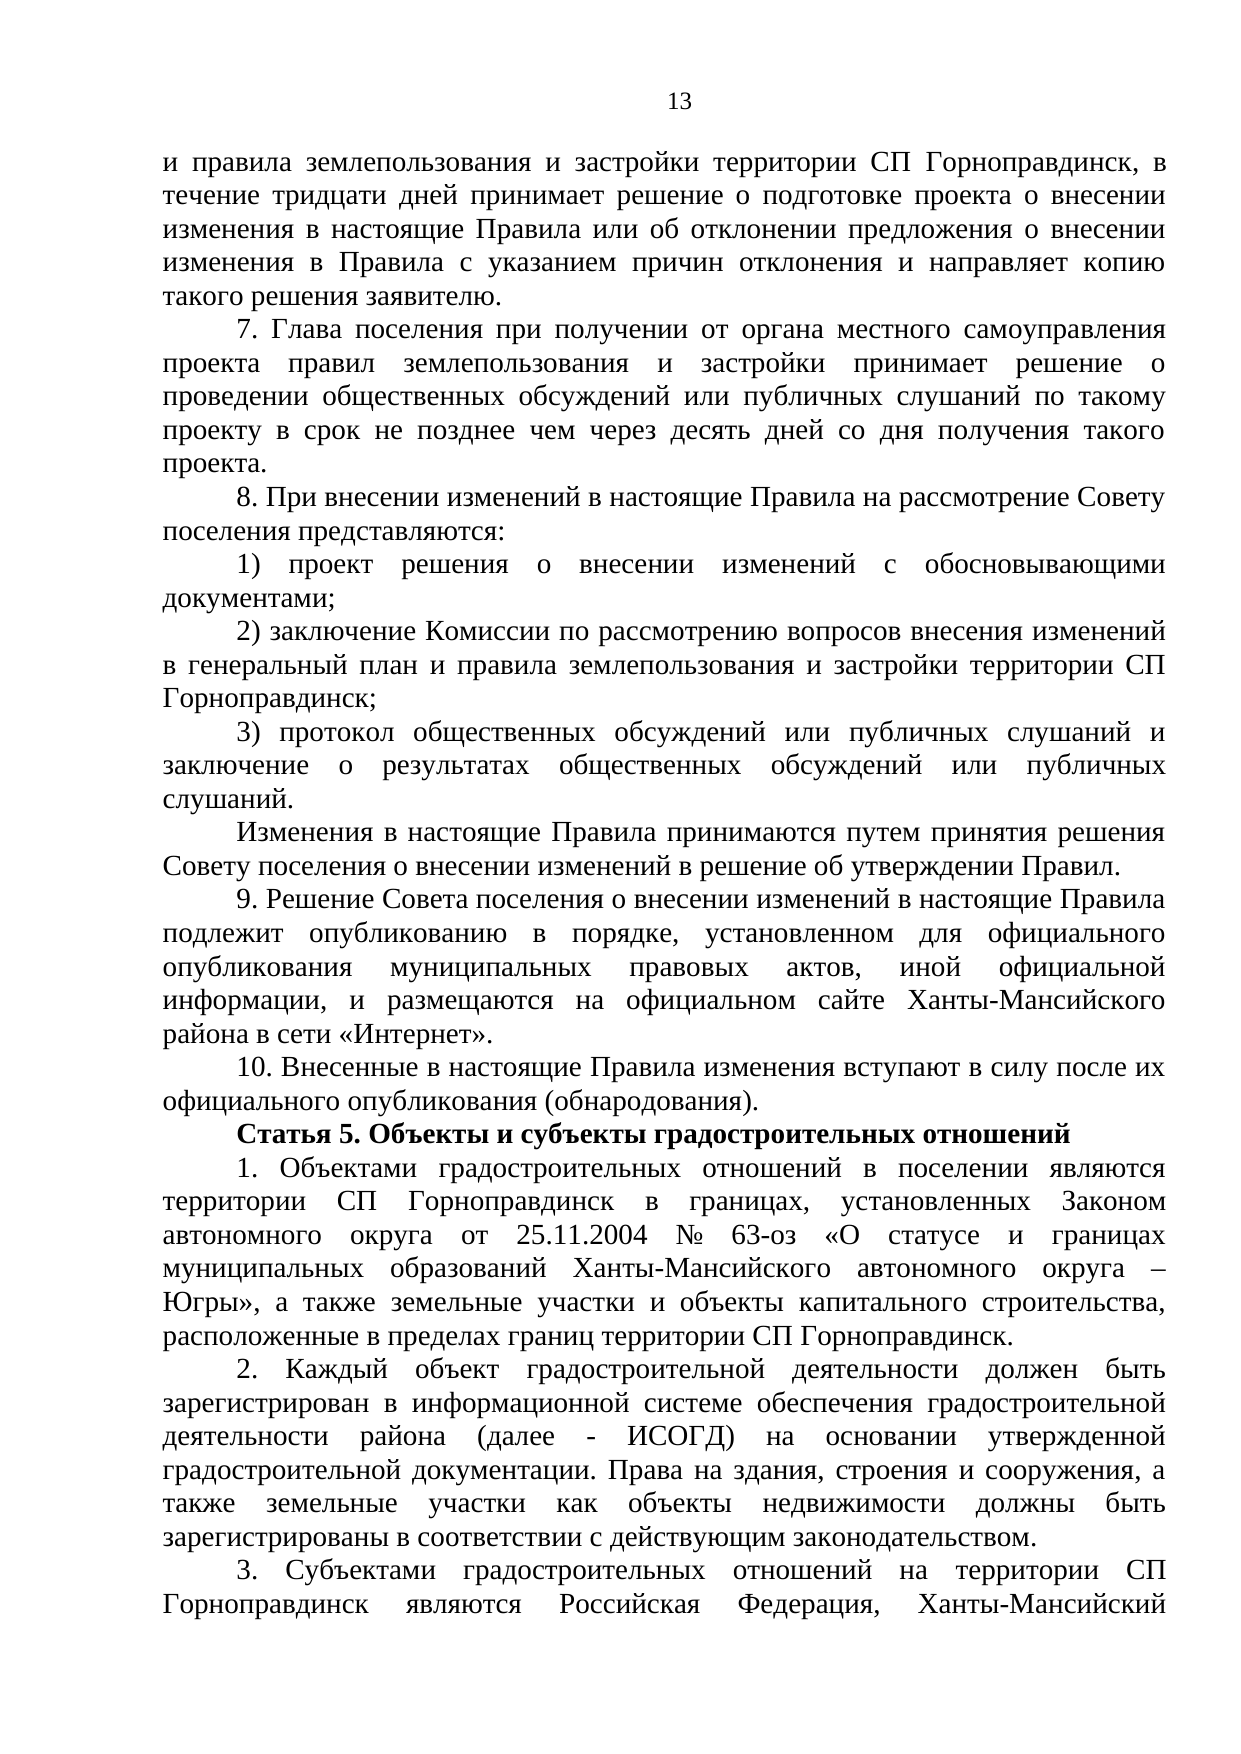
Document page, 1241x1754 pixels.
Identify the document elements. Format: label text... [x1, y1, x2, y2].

text 9. Решение Совета поселения о внесении изменений в настоящие Правила подлежит опубликованию в порядке, установленном для официального опубликования муниципальных правовых актов, иной официальной информации, и размещаются на официальном сайте Ханты-Мансийского района в сети «Интернет». [162, 882, 1167, 1049]
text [162, 144, 1167, 311]
text 7. Глава поселения при получении от органа местного самоуправления проекта правил землепользования и застройки принимает решение о проведении общественных обсуждений или публичных слушаний по такому проекту в срок не позднее чем через десять дней со дня получения такого проекта. [162, 311, 1167, 479]
text 1. Объектами градостроительных отношений в поселении являются территории СП Горноправдинск в границах, установленных Законом автономного округа от 25.11.2004 № 63-оз «О статусе и границах муниципальных образований Ханты-Мансийского автономного округа – Югры», а также земельные участки и объекты капитального строительства, расположенные в пределах границ территории СП Горноправдинск. [162, 1150, 1167, 1351]
text 10. Внесенные в настоящие Правила изменения вступают в силу после их официального опубликования (обнародования). [162, 1049, 1167, 1116]
text 8. При внесении изменений в настоящие Правила на рассмотрение Совету поселения представляются: [162, 479, 1167, 546]
text 2) заключение Комиссии по рассмотрению вопросов внесения изменений в генеральный план и правила землепользования и застройки территории СП Горноправдинск; [162, 613, 1167, 714]
text 1) проект решения о внесении изменений с обосновывающими документами; [162, 546, 1167, 613]
text Статья 5. Объекты и субъекты градостроительных отношений [162, 1116, 1167, 1150]
text 2. Каждый объект градостроительной деятельности должен быть зарегистрирован в информационной системе обеспечения градостроительной деятельности района (далее - ИСОГД) на основании утвержденной градостроительной документации. Права на здания, строения и сооружения, а также земельные участки как объекты недвижимости должны быть зарегистрированы в соответствии с действующим законодательством. [162, 1351, 1167, 1552]
text Изменения в настоящие Правила принимаются путем принятия решения Совету поселения о внесении изменений в решение об утверждении Правил. [162, 814, 1167, 882]
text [162, 1552, 1167, 1619]
text 3) протокол общественных обсуждений или публичных слушаний и заключение о результатах общественных обсуждений или публичных слушаний. [162, 714, 1167, 814]
